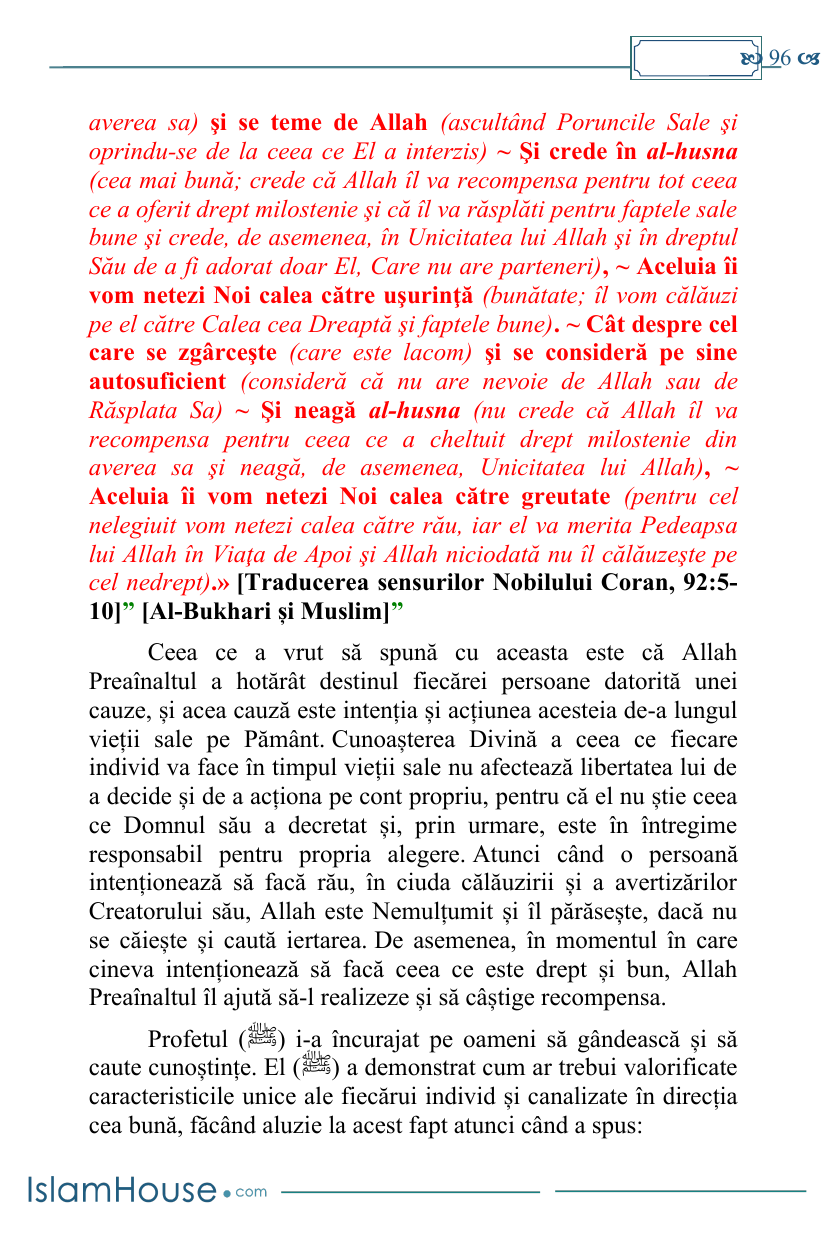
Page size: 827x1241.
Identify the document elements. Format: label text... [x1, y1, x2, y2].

picture [548, 1170, 807, 1208]
text Profetul (ﷺ) i-a încurajat pe oameni să gândească și să caute cunoștințe. El (ﷺ) a demonstrat cum ar trebui valorificate caracteristicile unice ale fiecărui individ și canalizate în direcția cea bună, făcând aluzie la acest fapt atunci când a spus: [89, 1024, 738, 1139]
picture [20, 1171, 541, 1209]
text Ceea ce a vrut să spună cu aceasta este că Allah Preaînaltul a hotărât destinul fiecărei persoane datorită unei cauze, și acea cauză este intenția și acțiunea acesteia de-a lungul vieții sale pe Pământ. Cunoașterea Divină a ceea ce fiecare individ va face în timpul vieții sale nu afectează libertatea lui de a decide și de a acționa pe cont propriu, pentru că el nu știe ceea ce Domnul său a decretat și, prin urmare, este în întregime responsabil pentru propria alegere. Atunci când o persoană intenționează să facă rău, în ciuda călăuzirii și a avertizărilor Creatorului său, Allah este Nemulțumit și îl părăsește, dacă nu se căiește și caută iertarea. De asemenea, în momentul în care cineva intenționează să facă ceea ce este drept și bun, Allah Preaînaltul îl ajută să-l realizeze și să câștige recompensa. [89, 637, 738, 1011]
